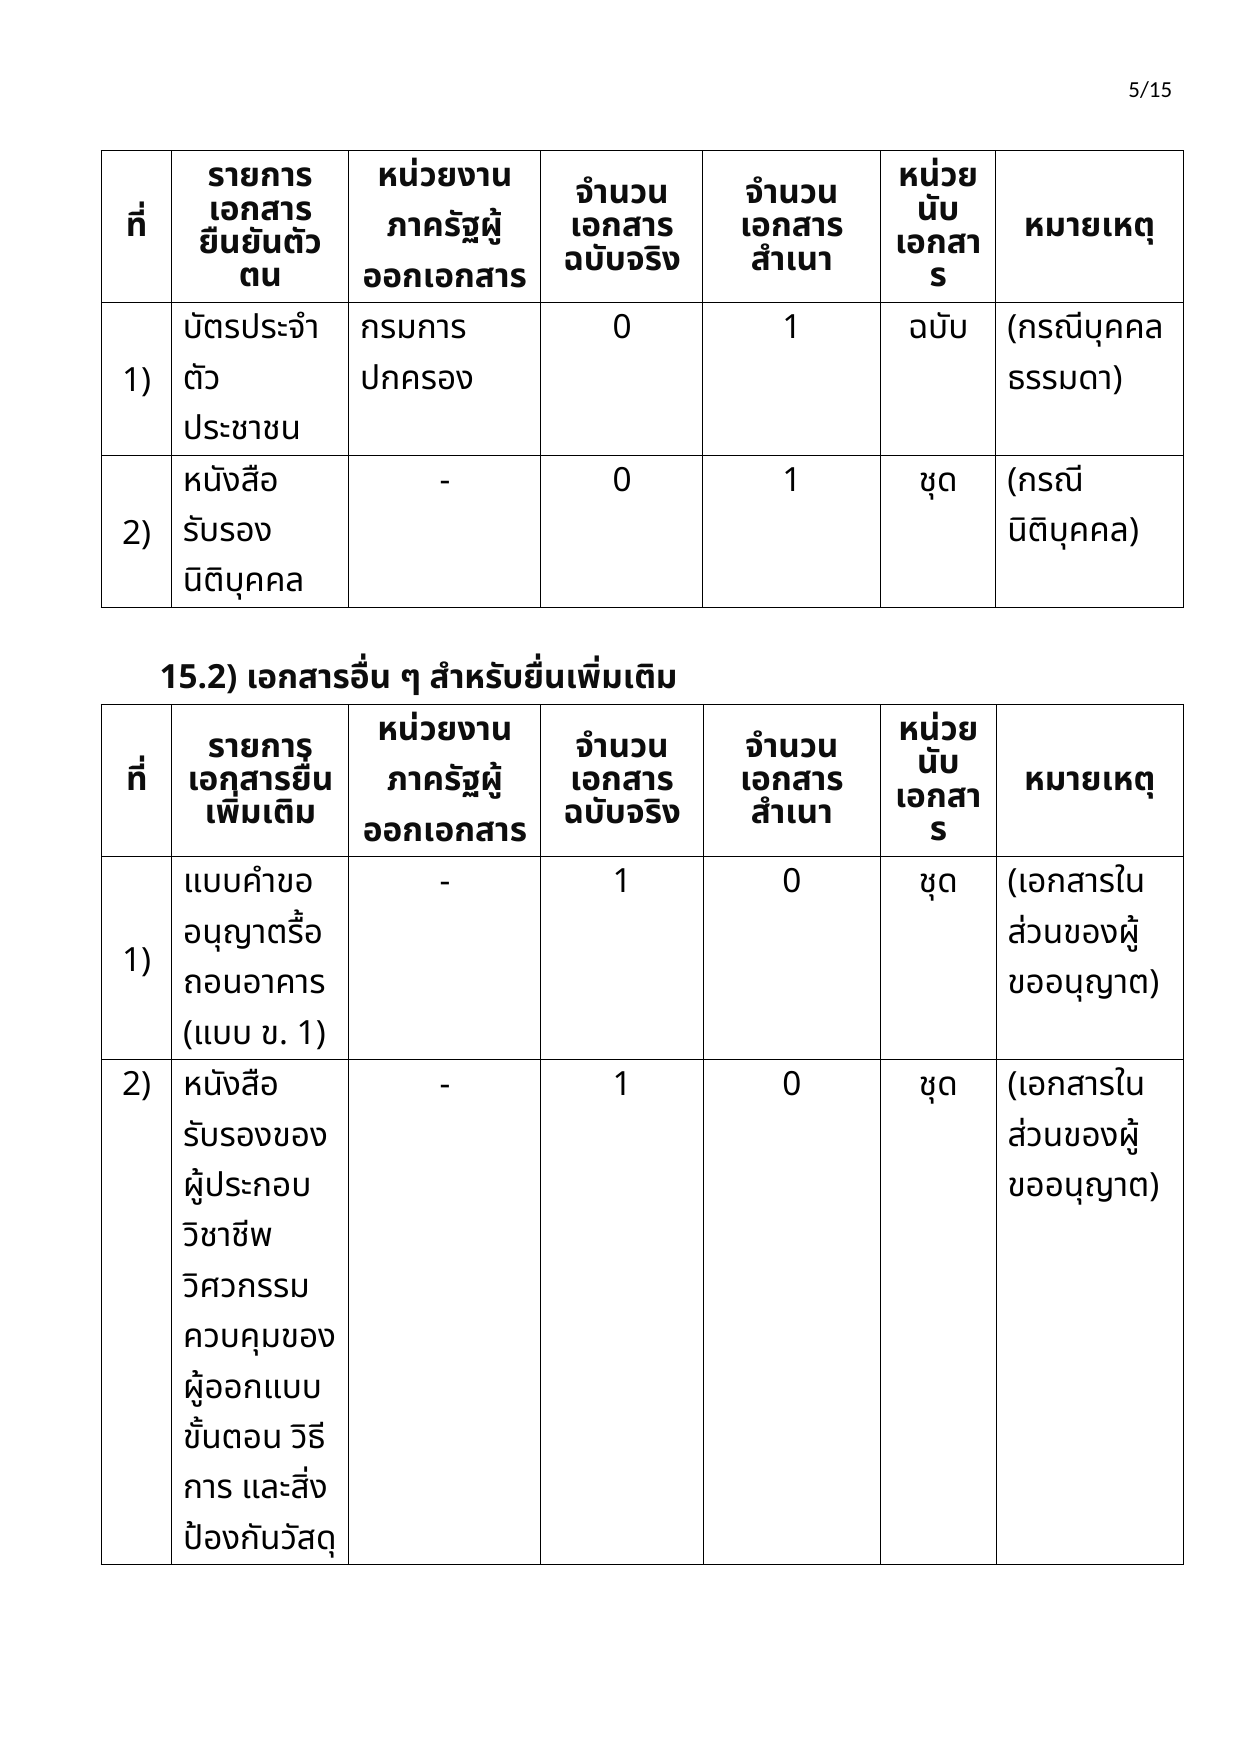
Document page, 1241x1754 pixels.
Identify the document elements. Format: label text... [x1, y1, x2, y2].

table_cell 2) [102, 456, 171, 607]
table_cell ชุด [881, 456, 995, 607]
table_cell แบบคำขออนุญาตรื้อถอนอาคาร (แบบ ข. 1) [172, 857, 348, 1059]
table_header จำนวนเอกสาร ฉบับจริง [541, 151, 702, 302]
table_cell (เอกสารในส่วนของผู้ขออนุญาต) [997, 857, 1183, 1059]
table_header หน่วยงานภาครัฐผู้ออกเอกสาร [349, 151, 540, 302]
table_cell 1 [703, 303, 880, 454]
table_cell 1 [703, 456, 880, 607]
table_cell บัตรประจำตัวประชาชน [172, 303, 348, 454]
table_cell 1) [102, 303, 171, 454]
table_header หน่วยงานภาครัฐผู้ออกเอกสาร [349, 705, 540, 856]
table_cell - [349, 1060, 540, 1564]
table_header จำนวนเอกสาร สำเนา [703, 151, 880, 302]
table_header หน่วยนับเอกสาร [881, 151, 995, 302]
table_header จำนวนเอกสาร สำเนา [704, 705, 880, 856]
table_cell 1) [102, 857, 171, 1059]
table_cell ชุด [881, 857, 996, 1059]
table_header หมายเหตุ [997, 705, 1183, 856]
table_cell 0 [704, 857, 880, 1059]
table_cell (กรณีบุคคลธรรมดา) [996, 303, 1183, 454]
table_header ที่ [102, 705, 171, 856]
table_cell 1 [541, 857, 703, 1059]
table_cell - [349, 857, 540, 1059]
table_cell 0 [541, 456, 702, 607]
table_cell (กรณีนิติบุคคล) [996, 456, 1183, 607]
table_header หน่วยนับเอกสาร [881, 705, 996, 856]
table_cell กรมการปกครอง [349, 303, 540, 454]
table_cell 0 [541, 303, 702, 454]
table_header รายการเอกสารยืนยันตัวตน [172, 151, 348, 302]
table_cell 2) [102, 1060, 171, 1564]
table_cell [172, 1060, 348, 1564]
table_cell ชุด [881, 1060, 996, 1564]
table_cell 1 [541, 1060, 703, 1564]
table_header จำนวนเอกสาร ฉบับจริง [541, 705, 703, 856]
table_header รายการเอกสารยื่นเพิ่มเติม [172, 705, 348, 856]
table_cell - [349, 456, 540, 607]
table_cell (เอกสารในส่วนของผู้ขออนุญาต) [997, 1060, 1183, 1564]
table_header ที่ [102, 151, 171, 302]
table_cell 0 [704, 1060, 880, 1564]
table_cell หนังสือรับรองนิติบุคคล [172, 456, 348, 607]
text 15.2) เอกสารอื่น ๆ สำหรับยื่นเพิ่มเติม [159, 653, 1172, 704]
table_cell ฉบับ [881, 303, 995, 454]
table_header หมายเหตุ [996, 151, 1183, 302]
